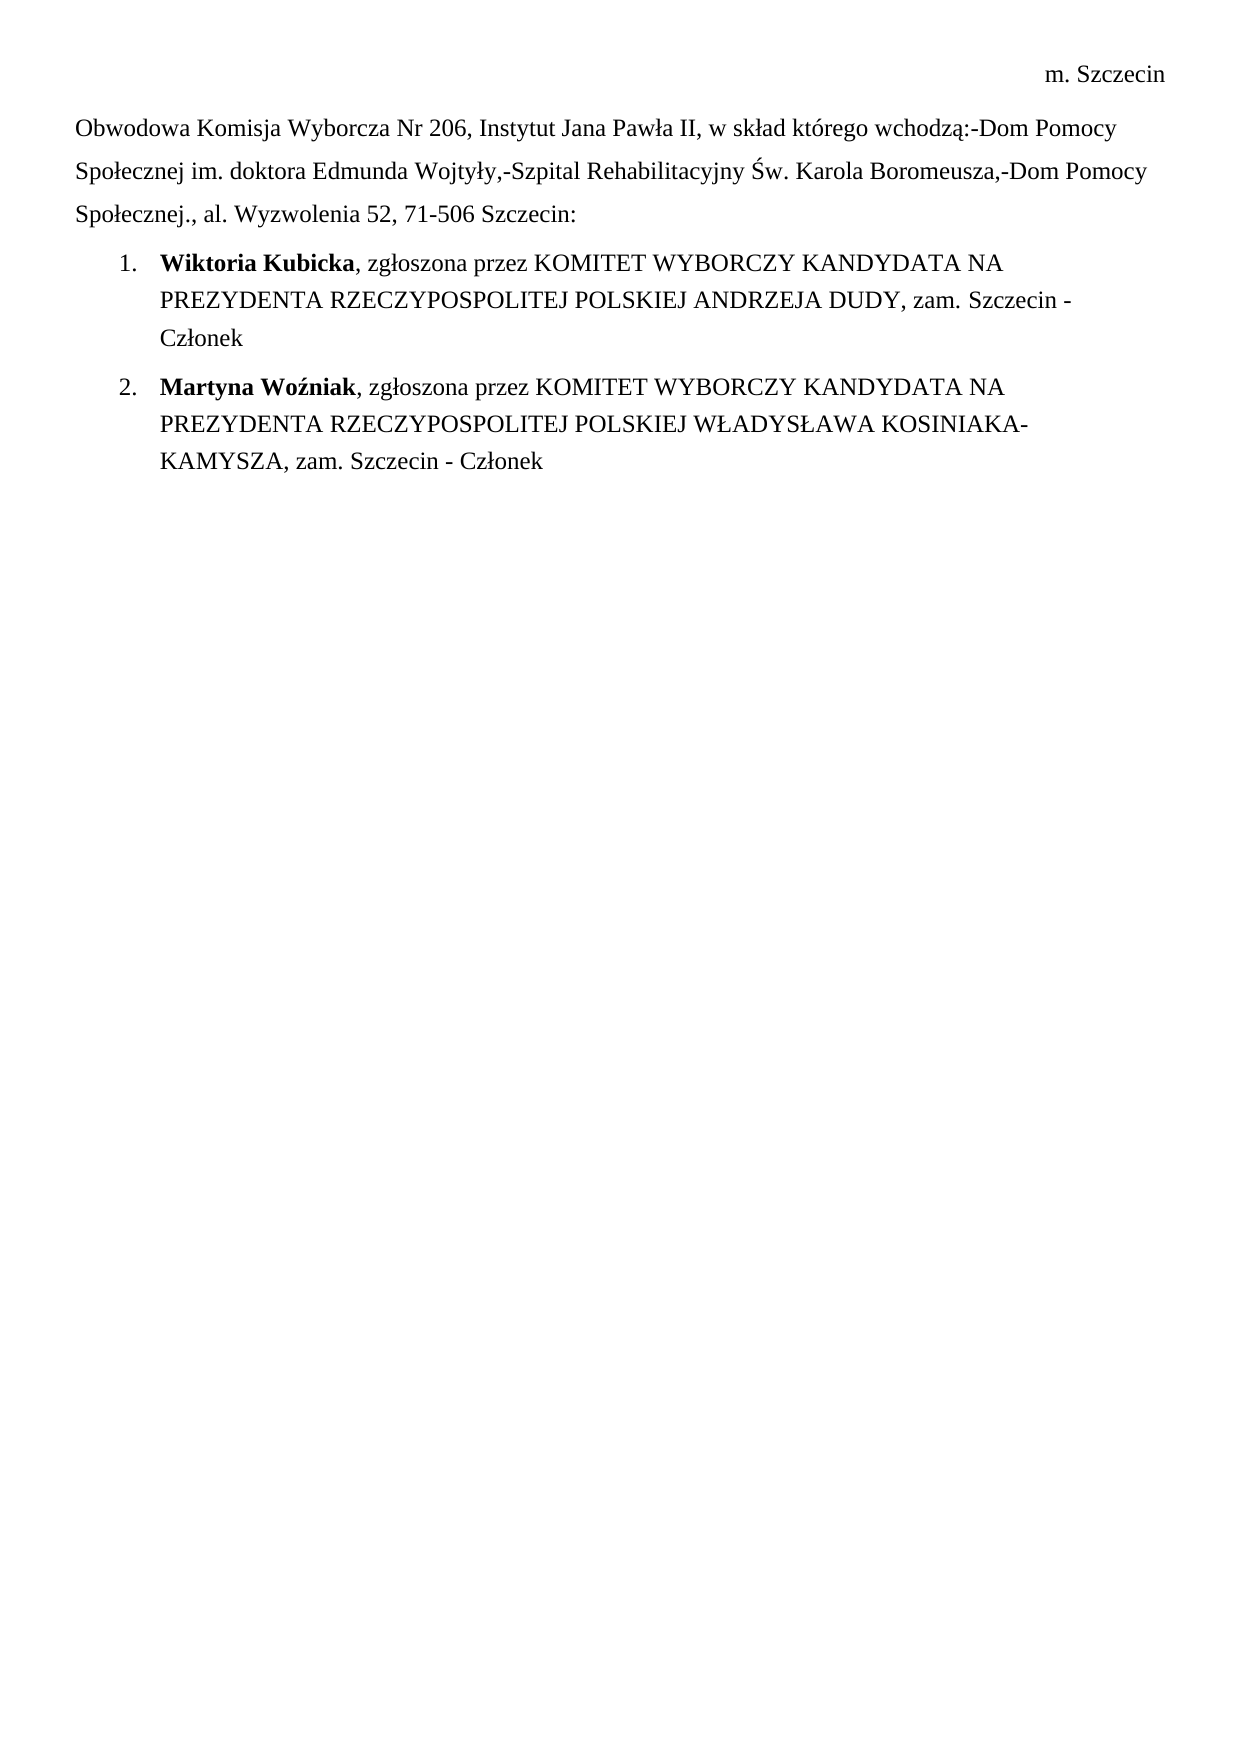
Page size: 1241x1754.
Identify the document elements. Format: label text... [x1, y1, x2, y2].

text m. Szczecin [75, 59, 1165, 88]
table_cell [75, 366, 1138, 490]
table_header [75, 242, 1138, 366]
text Obwodowa Komisja Wyborcza Nr 206, Instytut Jana Pawła II, w skład którego wchodzą:-Dom Pomocy Społecznej im. doktora Edmunda Wojtyły,-Szpital Rehabilitacyjny Św. Karola Boromeusza,-Dom Pomocy Społecznej., al. Wyzwolenia 52, 71-506 Szczecin: [75, 113, 1165, 228]
